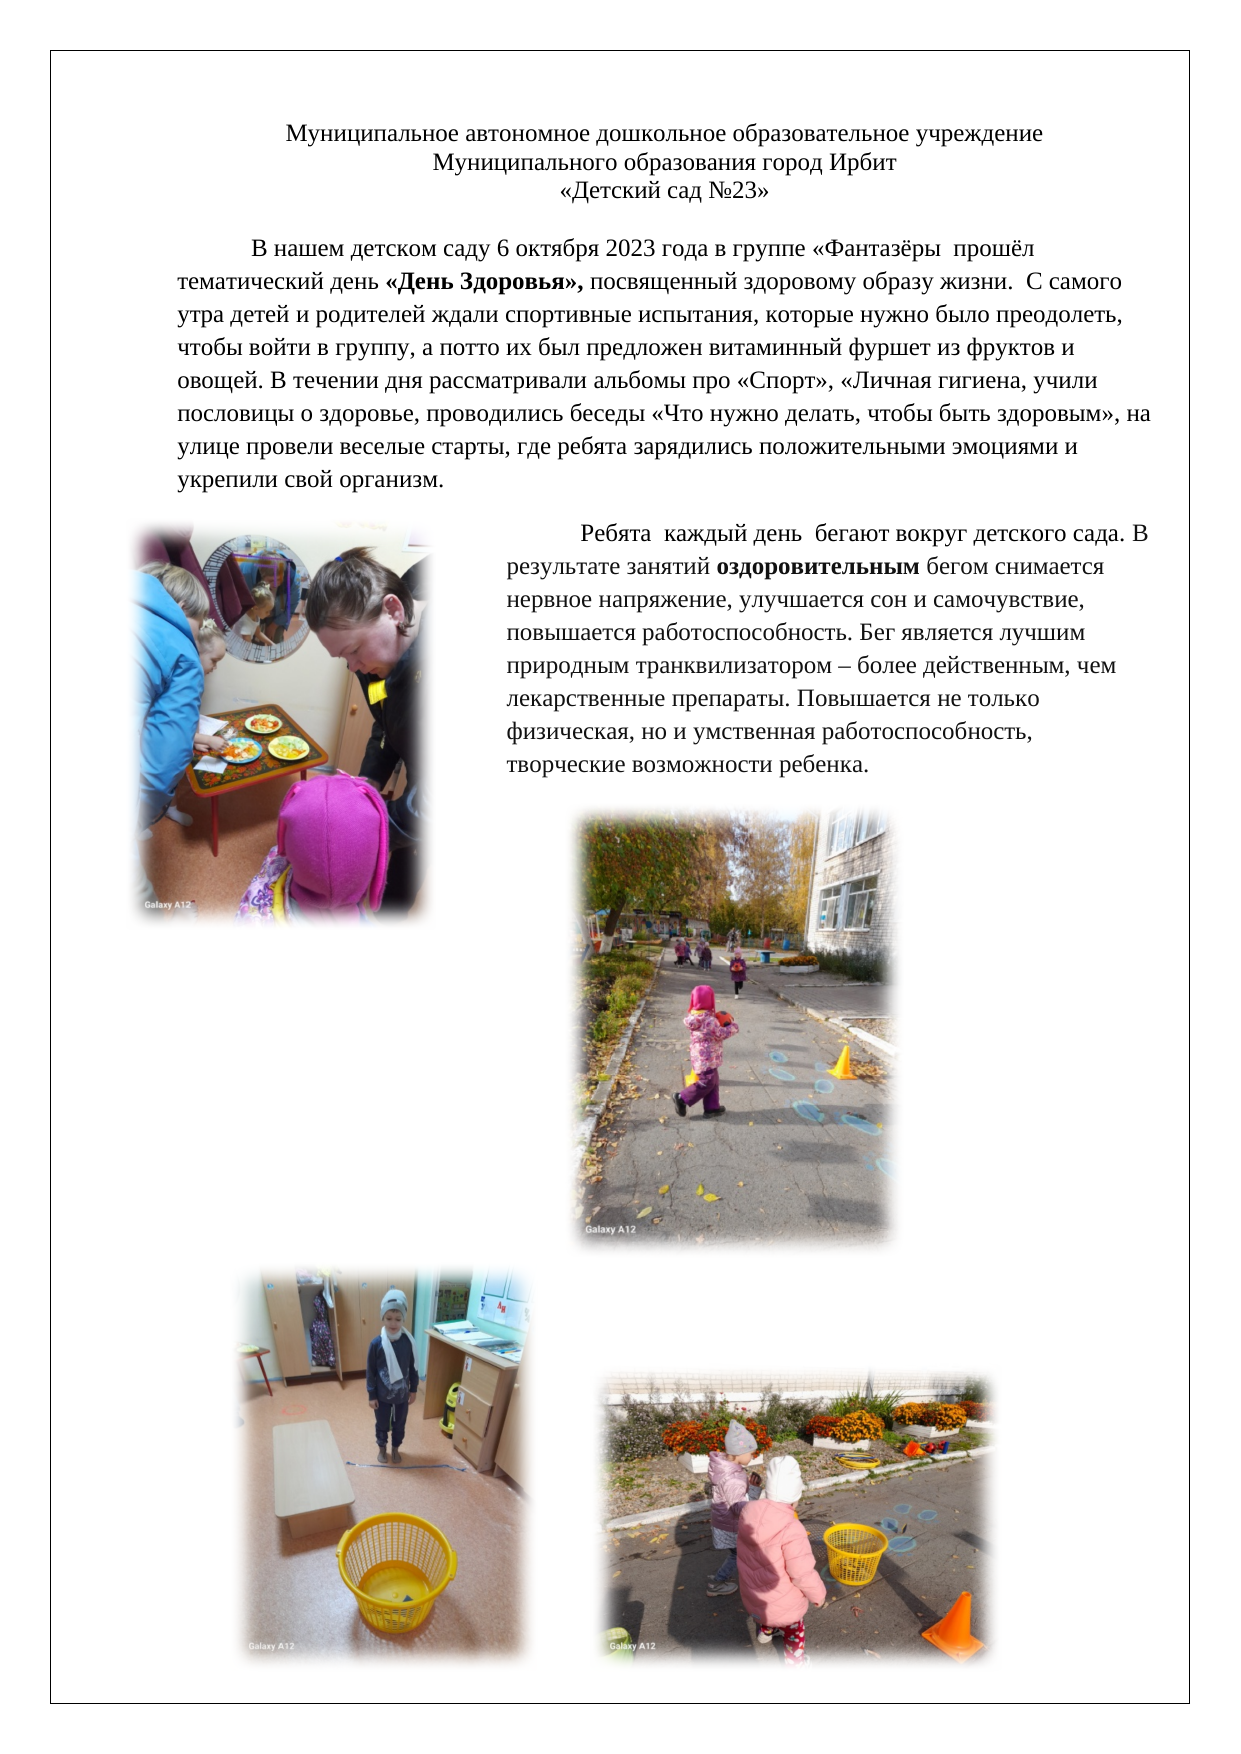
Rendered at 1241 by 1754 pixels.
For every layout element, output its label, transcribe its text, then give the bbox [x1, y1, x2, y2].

text Ребята каждый день бегают вокруг детского сада. В результате занятий оздоровительным бегом снимается нервное напряжение, улучшается сон и самочувствие, повышается работоспособность. Бег является лучшим природным транквилизатором – более действенным, чем лекарственные препараты. Повышается не только физическая, но и умственная работоспособность, творческие возможности ребенка. [177, 518, 1152, 778]
picture [259, 1291, 509, 1643]
text Муниципального образования город Ирбит [177, 147, 1152, 176]
picture [594, 832, 876, 1229]
text В нашем детском саду 6 октября 2023 года в группе «Фантазёры прошёл тематический день «День Здоровья», посвященный здоровому образу жизни. С самого утра детей и родителей ждали спортивные испытания, которые нужно было преодолеть, чтобы войти в группу, а потто их был предложен витаминный фуршет из фруктов и овощей. В течении дня рассматривали альбомы про «Спорт», «Личная гигиена, учили пословицы о здоровье, проводились беседы «Что нужно делать, чтобы быть здоровым», на улице провели веселые старты, где ребята зарядились положительными эмоциями и укрепили свой организм. [177, 233, 1152, 493]
text Муниципальное автономное дошкольное образовательное учреждение [177, 118, 1152, 147]
text «Детский сад №23» [177, 176, 1152, 204]
picture [620, 1393, 973, 1643]
picture [155, 547, 408, 902]
